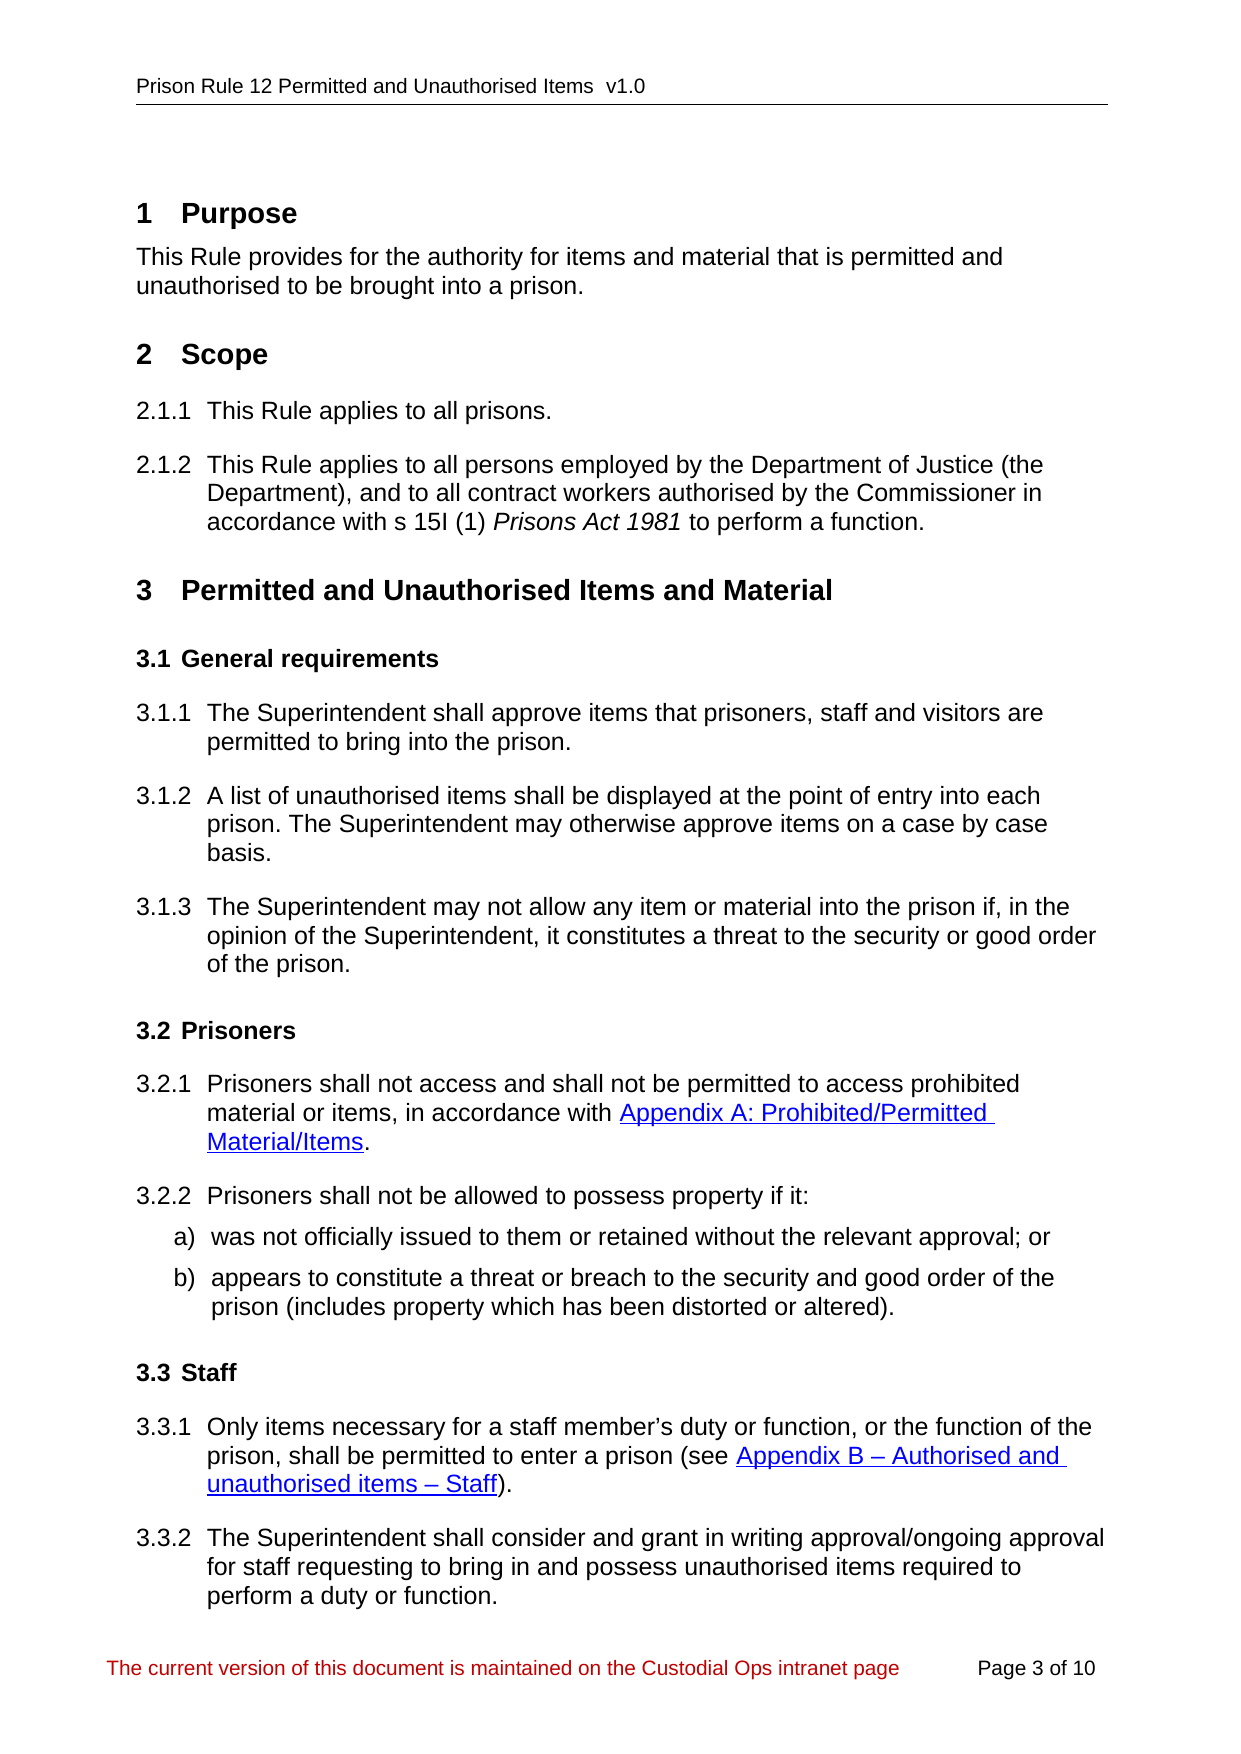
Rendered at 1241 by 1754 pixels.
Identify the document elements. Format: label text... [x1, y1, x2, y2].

subtitle The Superintendent shall approve items that prisoners, staff and visitors are permitted to bring into the prison. [136, 698, 1108, 756]
subtitle The Superintendent may not allow any item or material into the prison if, in the opinion of the Superintendent, it constitutes a threat to the security or good order of the prison. [136, 892, 1108, 978]
subtitle Prisoners shall not access and shall not be permitted to access prohibited material or items, in accordance with Appendix A: Prohibited/Permitted Material/Items. [136, 1069, 1108, 1156]
subtitle Staff [136, 1358, 1108, 1387]
list was not officially issued to them or retained without the relevant approval; or [173, 1222, 1108, 1251]
subtitle Permitted and Unauthorised Items and Material [136, 573, 1108, 607]
subtitle This Rule applies to all prisons. [136, 396, 1108, 425]
list appears to constitute a threat or breach to the security and good order of the prison (includes property which has been distorted or altered). [173, 1263, 1108, 1321]
subtitle Only items necessary for a staff member’s duty or function, or the function of the prison, shall be permitted to enter a prison (see Appendix B – Authorised and unauthorised items – Staff). [136, 1412, 1108, 1498]
subtitle General requirements [136, 644, 1108, 673]
subtitle A list of unauthorised items shall be displayed at the point of entry into each prison. The Superintendent may otherwise approve items on a case by case basis. [136, 781, 1108, 867]
subtitle This Rule applies to all persons employed by the Department of Justice (the Department), and to all contract workers authorised by the Commissioner in accordance with s 15I (1) Prisons Act 1981 to perform a function. [136, 450, 1108, 536]
subtitle Scope [136, 337, 1108, 371]
subtitle The Superintendent shall consider and grant in writing approval/ongoing approval for staff requesting to bring in and possess unauthorised items required to perform a duty or function. [136, 1523, 1108, 1609]
subtitle Prisoners shall not be allowed to possess property if it: [136, 1181, 1108, 1209]
text This Rule provides for the authority for items and material that is permitted and unauthorised to be brought into a prison. [136, 242, 1108, 300]
subtitle Prisoners [136, 1016, 1108, 1044]
subtitle Purpose [136, 196, 1108, 230]
